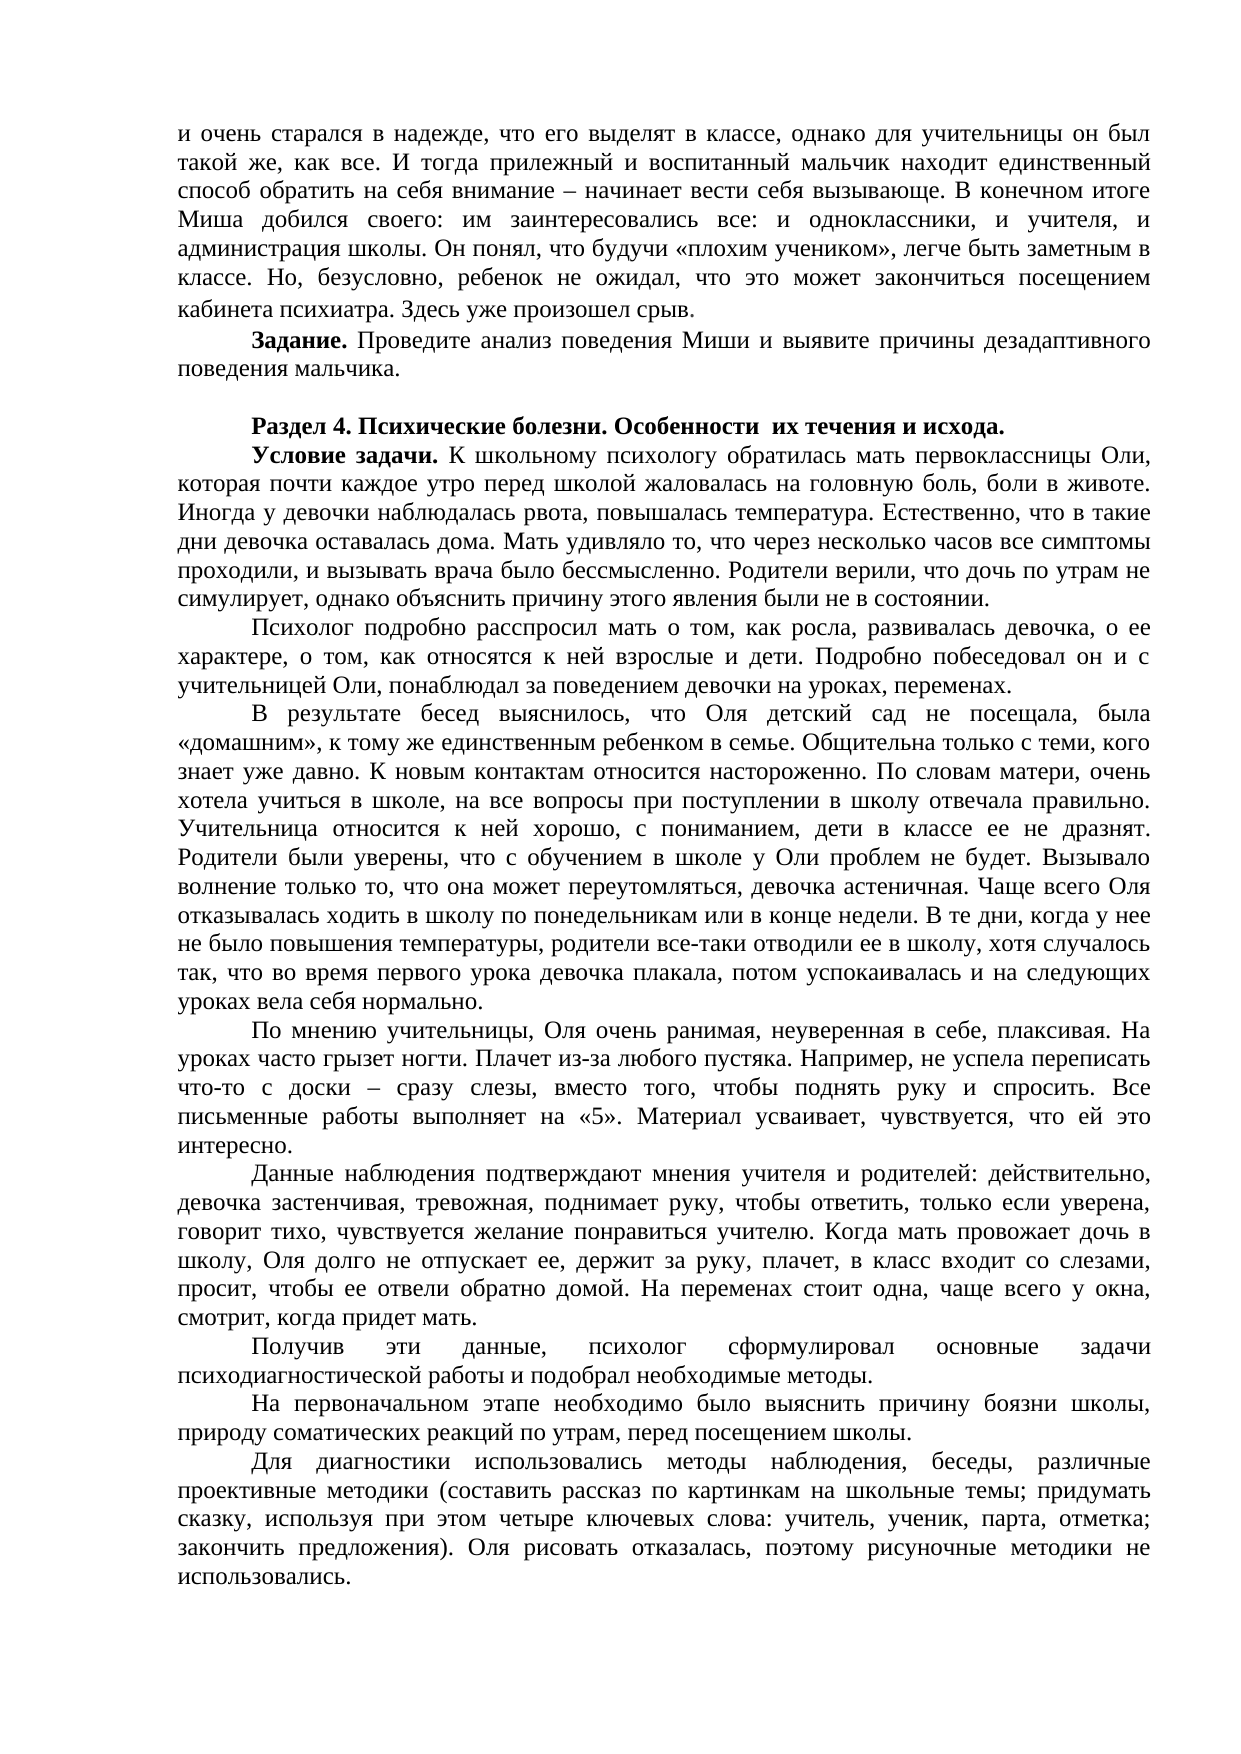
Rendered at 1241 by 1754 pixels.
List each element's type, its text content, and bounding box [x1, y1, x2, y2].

text По мнению учительницы, Оля очень ранимая, неуверенная в себе, плаксивая. На уроках часто грызет ногти. Плачет из-за любого пустяка. Например, не успела переписать что-то с доски – сразу слезы, вместо того, чтобы поднять руку и спросить. Все письменные работы выполняет на «5». Материал усваивает, чувствуется, что ей это интересно. [177, 1015, 1152, 1158]
text Данные наблюдения подтверждают мнения учителя и родителей: действительно, девочка застенчивая, тревожная, поднимает руку, чтобы ответить, только если уверена, говорит тихо, чувствуется желание понравиться учителю. Когда мать провожает дочь в школу, Оля долго не отпускает ее, держит за руку, плачет, в класс входит со слезами, просит, чтобы ее отвели обратно домой. На переменах стоит одна, чаще всего у окна, смотрит, когда придет мать. [177, 1158, 1152, 1331]
text На первоначальном этапе необходимо было выяснить причину боязни школы, природу соматических реакций по утрам, перед посещением школы. [177, 1388, 1152, 1446]
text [177, 118, 1152, 325]
text Для диагностики использовались методы наблюдения, беседы, различные проективные методики (составить рассказ по картинкам на школьные темы; придумать сказку, используя при этом четыре ключевых слова: учитель, ученик, парта, отметка; закончить предложения). Оля рисовать отказалась, поэтому рисуночные методики не использовались. [177, 1446, 1152, 1590]
text Психолог подробно расспросил мать о том, как росла, развивалась девочка, о ее характере, о том, как относятся к ней взрослые и дети. Подробно побеседовал он и с учительницей Оли, понаблюдал за поведением девочки на уроках, переменах. [177, 612, 1152, 698]
text Условие задачи. К школьному психологу обратилась мать первоклассницы Оли, которая почти каждое утро перед школой жаловалась на головную боль, боли в животе. Иногда у девочки наблюдалась рвота, повышалась температура. Естественно, что в такие дни девочка оставалась дома. Мать удивляло то, что через несколько часов все симптомы проходили, и вызывать врача было бессмысленно. Родители верили, что дочь по утрам не симулирует, однако объяснить причину этого явления были не в состоянии. [177, 440, 1152, 612]
text Задание. Проведите анализ поведения Миши и выявите причины дезадаптивного поведения мальчика. [177, 325, 1152, 382]
text Получив эти данные, психолог сформулировал основные задачи психодиагностической работы и подобрал необходимые методы. [177, 1331, 1152, 1388]
text Раздел 4. Психические болезни. Особенности их течения и исхода. [177, 411, 1152, 440]
text В результате бесед выяснилось, что Оля детский сад не посещала, была «домашним», к тому же единственным ребенком в семье. Общительна только с теми, кого знает уже давно. К новым контактам относится настороженно. По словам матери, очень хотела учиться в школе, на все вопросы при поступлении в школу отвечала правильно. Учительница относится к ней хорошо, с пониманием, дети в классе ее не дразнят. Родители были уверены, что с обучением в школе у Оли проблем не будет. Вызывало волнение только то, что она может переутомляться, девочка астеничная. Чаще всего Оля отказывалась ходить в школу по понедельникам или в конце недели. В те дни, когда у нее не было повышения температуры, родители все-таки отводили ее в школу, хотя случалось так, что во время первого урока девочка плакала, потом успокаивалась и на следующих уроках вела себя нормально. [177, 698, 1152, 1015]
